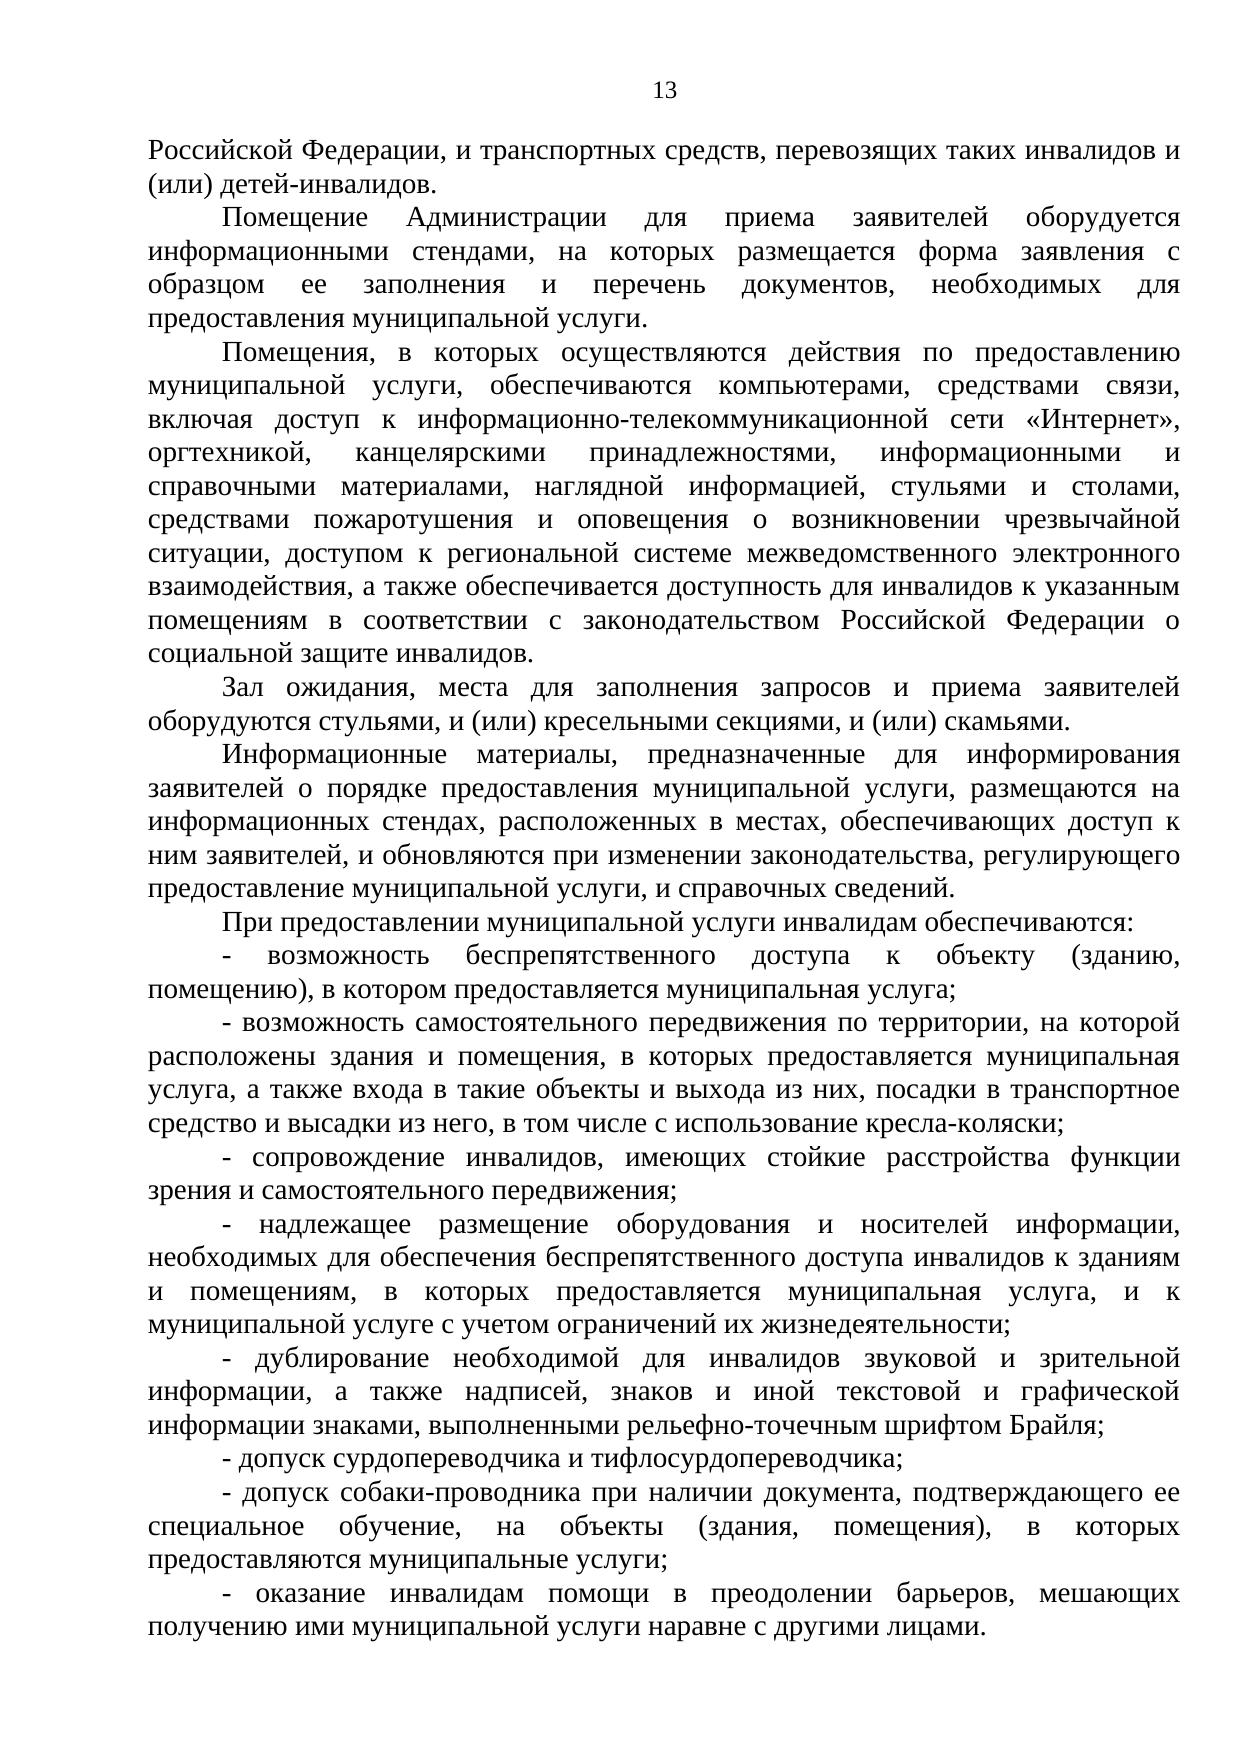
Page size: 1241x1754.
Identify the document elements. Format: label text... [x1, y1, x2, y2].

text - дублирование необходимой для инвалидов звуковой и зрительной информации, а также надписей, знаков и иной текстовой и графической информации знаками, выполненными рельефно-точечным шрифтом Брайля; [148, 1340, 1181, 1441]
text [148, 132, 1181, 199]
text - допуск собаки-проводника при наличии документа, подтверждающего ее специальное обучение, на объекты (здания, помещения), в которых предоставляются муниципальные услуги; [148, 1474, 1181, 1575]
text - надлежащее размещение оборудования и носителей информации, необходимых для обеспечения беспрепятственного доступа инвалидов к зданиям и помещениям, в которых предоставляется муниципальная услуга, и к муниципальной услуге с учетом ограничений их жизнедеятельности; [148, 1206, 1181, 1340]
text Информационные материалы, предназначенные для информирования заявителей о порядке предоставления муниципальной услуги, размещаются на информационных стендах, расположенных в местах, обеспечивающих доступ к ним заявителей, и обновляются при изменении законодательства, регулирующего предоставление муниципальной услуги, и справочных сведений. [148, 736, 1181, 904]
text - возможность самостоятельного передвижения по территории, на которой расположены здания и помещения, в которых предоставляется муниципальная услуга, а также входа в такие объекты и выхода из них, посадки в транспортное средство и высадки из него, в том числе с использование кресла-коляски; [148, 1004, 1181, 1139]
text Помещения, в которых осуществляются действия по предоставлению муниципальной услуги, обеспечиваются компьютерами, средствами связи, включая доступ к информационно-телекоммуникационной сети «Интернет», оргтехникой, канцелярскими принадлежностями, информационными и справочными материалами, наглядной информацией, стульями и столами, средствами пожаротушения и оповещения о возникновении чрезвычайной ситуации, доступом к региональной системе межведомственного электронного взаимодействия, а также обеспечивается доступность для инвалидов к указанным помещениям в соответствии с законодательством Российской Федерации о социальной защите инвалидов. [148, 334, 1181, 669]
text - допуск сурдопереводчика и тифлосурдопереводчика; [148, 1441, 1181, 1474]
text При предоставлении муниципальной услуги инвалидам обеспечиваются: [148, 904, 1181, 937]
text Зал ожидания, места для заполнения запросов и приема заявителей оборудуются стульями, и (или) кресельными секциями, и (или) скамьями. [148, 669, 1181, 736]
text Помещение Администрации для приема заявителей оборудуется информационными стендами, на которых размещается форма заявления с образцом ее заполнения и перечень документов, необходимых для предоставления муниципальной услуги. [148, 199, 1181, 334]
text - сопровождение инвалидов, имеющих стойкие расстройства функции зрения и самостоятельного передвижения; [148, 1139, 1181, 1206]
text - оказание инвалидам помощи в преодолении барьеров, мешающих получению ими муниципальной услуги наравне с другими лицами. [148, 1575, 1181, 1642]
text - возможность беспрепятственного доступа к объекту (зданию, помещению), в котором предоставляется муниципальная услуга; [148, 937, 1181, 1004]
